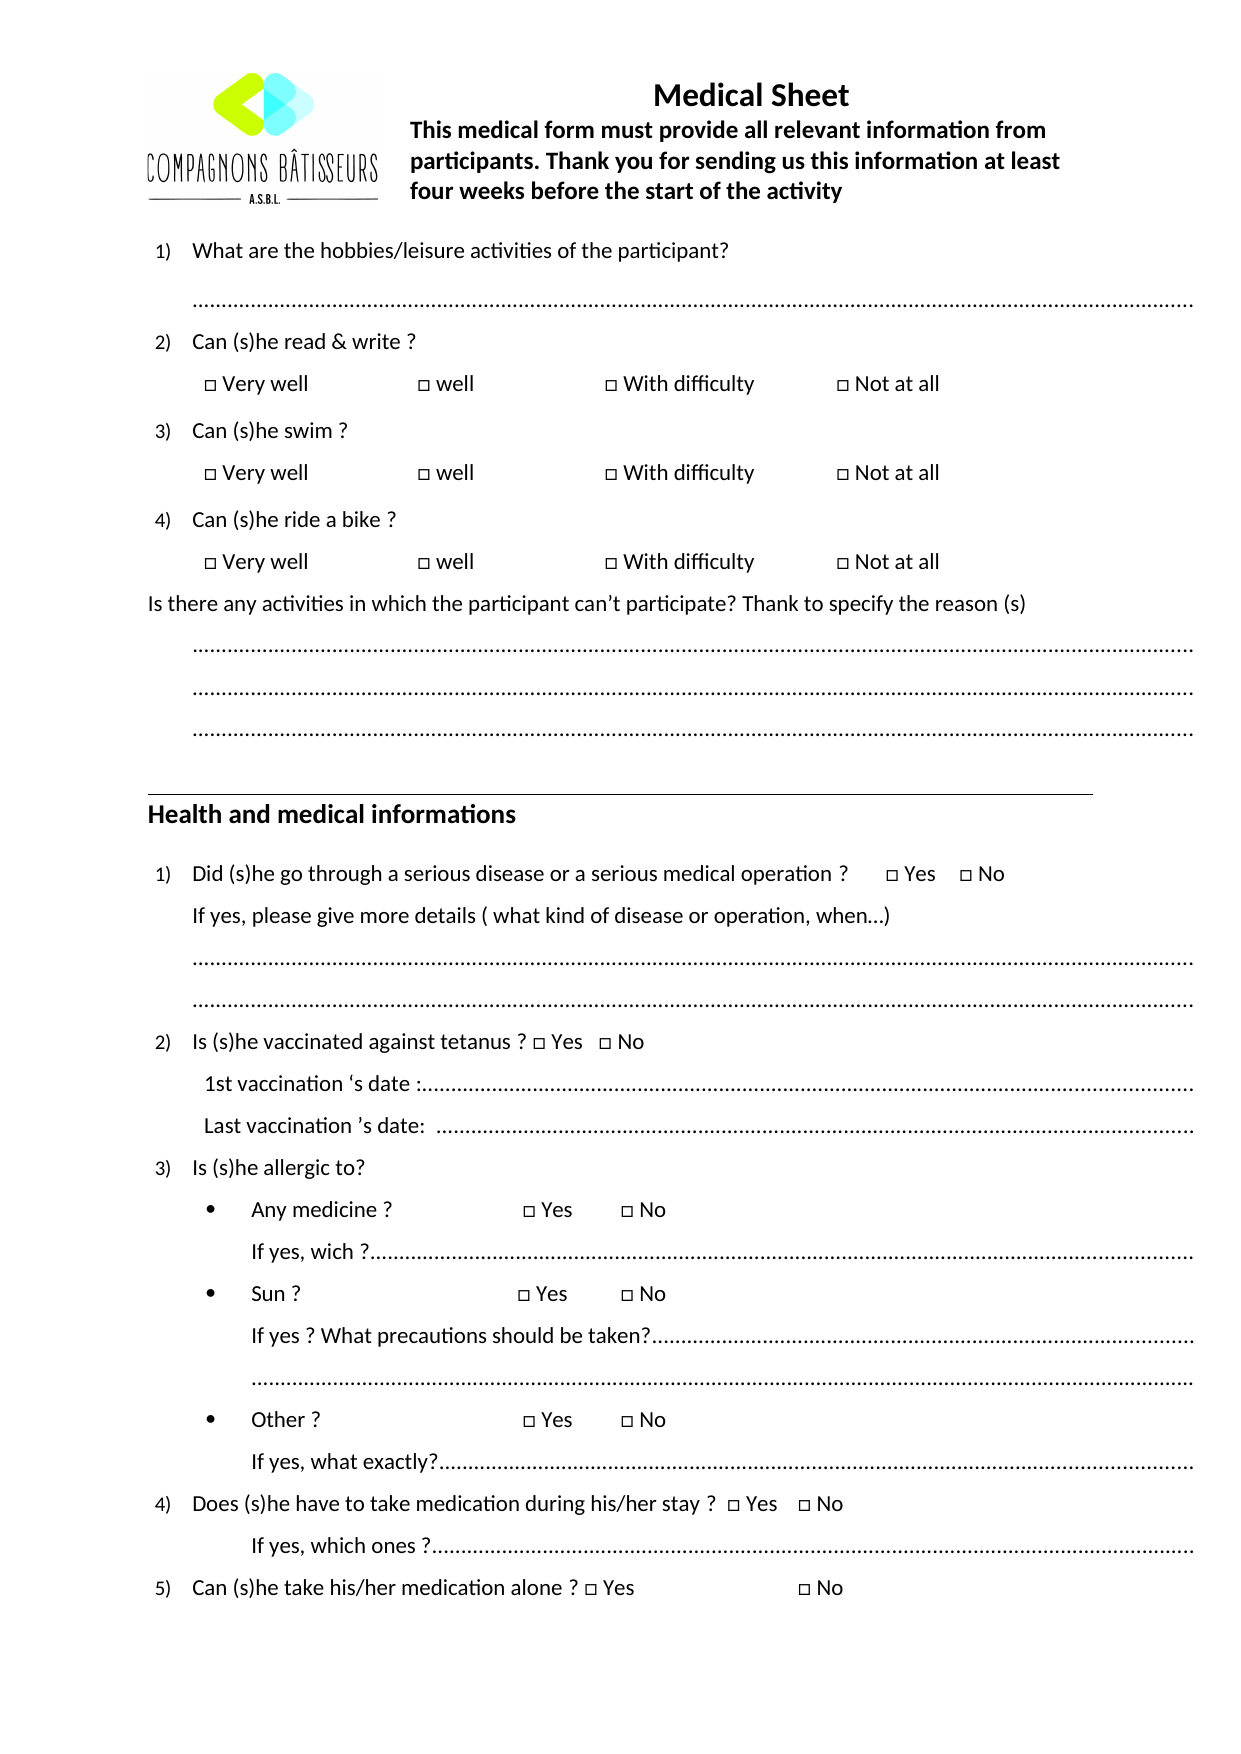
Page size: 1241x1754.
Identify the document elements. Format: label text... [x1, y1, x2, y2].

table_header □ Very well [192, 548, 406, 589]
list Does (s)he have to take medication during his/her stay ? □ Yes □ No [154, 1489, 1093, 1517]
text If yes, please give more details ( what kind of disease or operation, when…) [192, 901, 1093, 929]
list Can (s)he read & write ? [154, 327, 1093, 355]
list Can (s)he swim ? [154, 416, 1093, 444]
table_header □ With difficulty [593, 548, 824, 589]
table_header □ well [406, 458, 593, 499]
text Is there any activities in which the participant can’t participate? Thank to specify the reason (s) [148, 589, 1093, 617]
list Is (s)he vaccinated against tetanus ? □ Yes □ No [154, 1027, 1093, 1055]
text Health and medical informations [148, 795, 1093, 830]
text If yes, what exactly? [251, 1447, 1093, 1475]
list Any medicine ? □ Yes □ No [207, 1195, 1093, 1223]
picture [147, 73, 379, 204]
list Sun ? □ Yes □ No [207, 1279, 1093, 1307]
text 1st vaccination ‘s date : [204, 1069, 1093, 1097]
list What are the hobbies/leisure activities of the participant? [154, 237, 1093, 264]
table_header □ Not at all [825, 369, 1104, 410]
table_header □ well [406, 548, 593, 589]
text . [192, 631, 1093, 659]
text If yes, wich ? [251, 1237, 1093, 1265]
table_header □ Very well [192, 458, 406, 499]
list Did (s)he go through a serious disease or a serious medical operation ? □ Yes □ No [154, 859, 1093, 887]
table_header □ With difficulty [593, 458, 824, 499]
text If yes, which ones ? [251, 1531, 1093, 1559]
table_header □ With difficulty [593, 369, 824, 410]
text If yes ? What precautions should be taken? [251, 1321, 1093, 1349]
table_header □ Not at all [825, 548, 1104, 589]
table_header □ well [406, 369, 593, 410]
table_header □ Very well [192, 369, 406, 410]
list Can (s)he take his/her medication alone ? □ Yes □ No [154, 1573, 1093, 1601]
table_header □ Not at all [825, 458, 1104, 499]
list Is (s)he allergic to? [154, 1153, 1093, 1181]
list Can (s)he ride a bike ? [154, 506, 1093, 533]
list Other ? □ Yes □ No [207, 1405, 1093, 1433]
text Last vaccination ’s date: [204, 1111, 1093, 1139]
